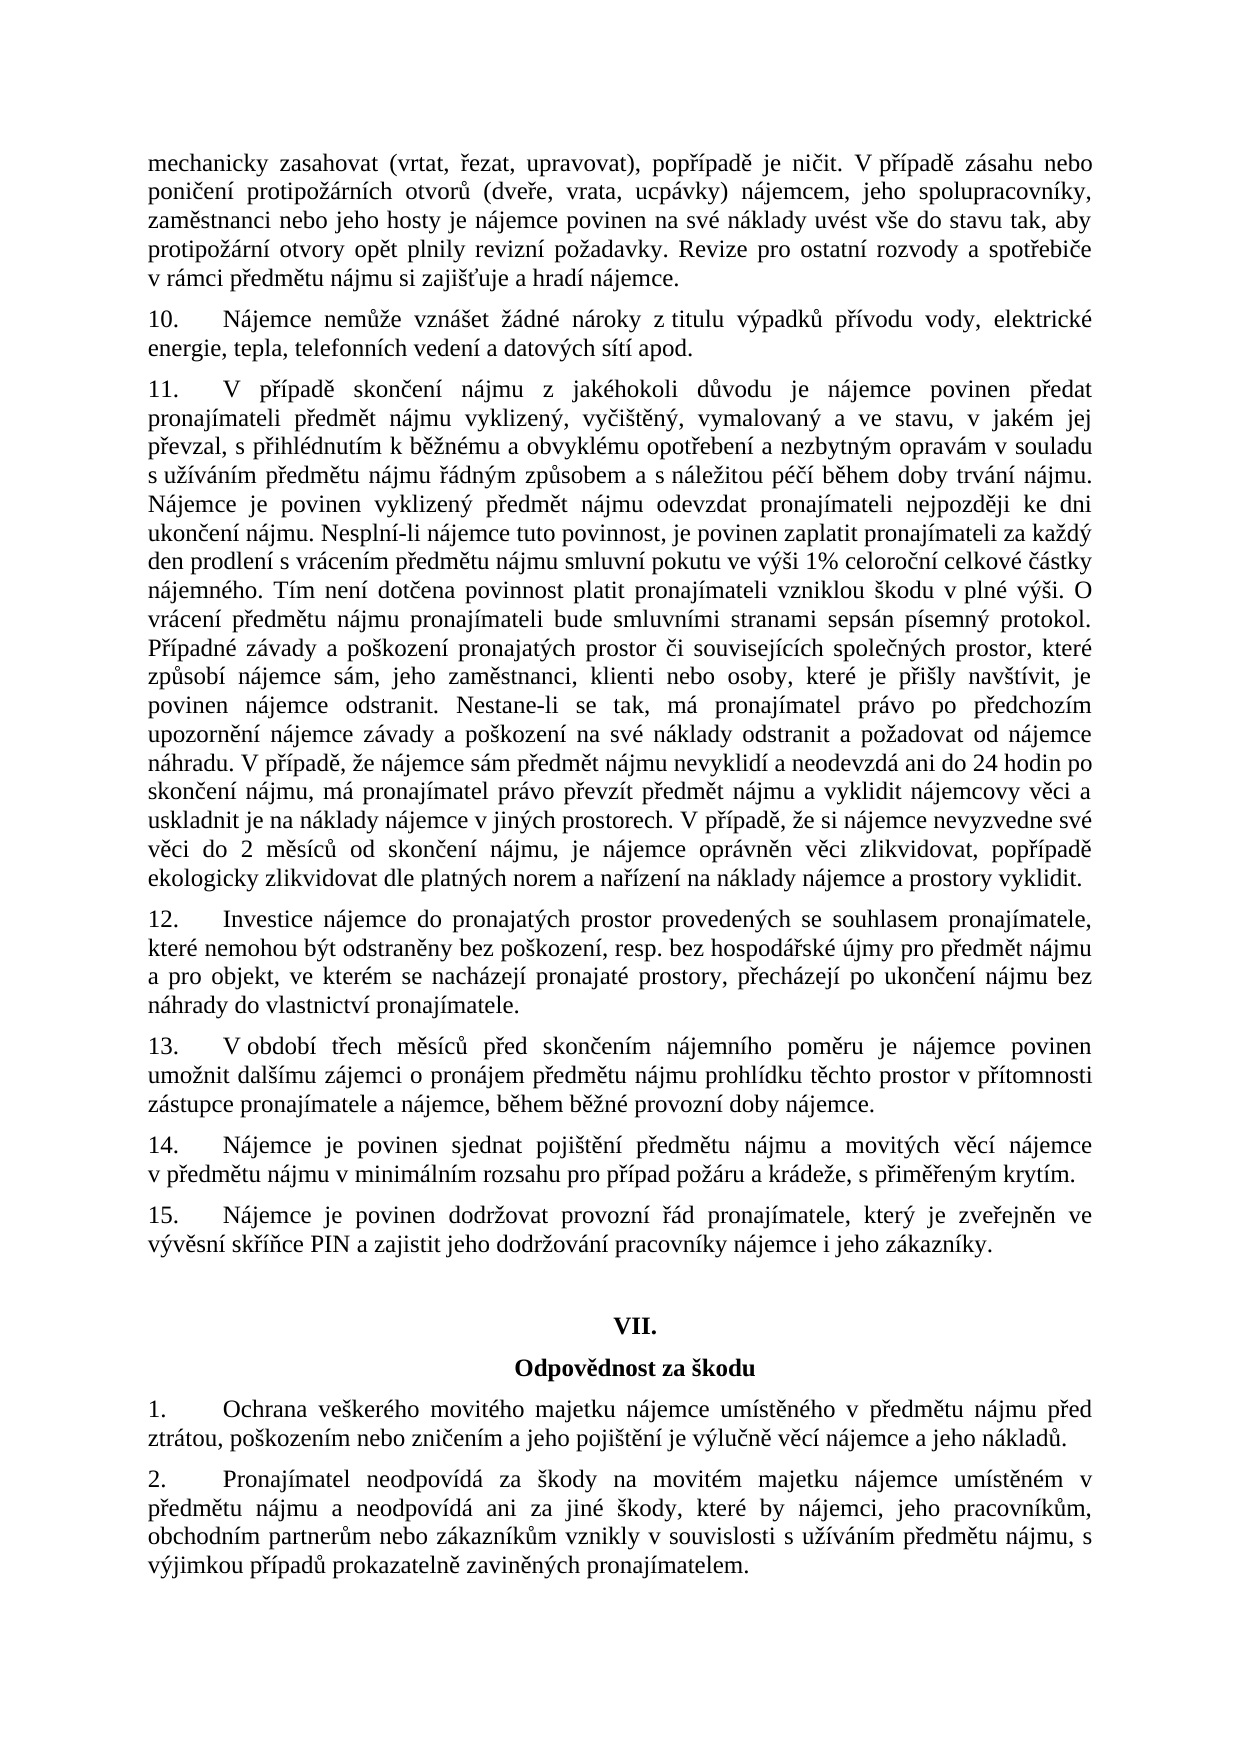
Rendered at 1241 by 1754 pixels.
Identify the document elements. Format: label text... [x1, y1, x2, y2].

list Nájemce je povinen sjednat pojištění předmětu nájmu a movitých věcí nájemce v předmětu nájmu v minimálním rozsahu pro případ požáru a krádeže, s přiměřeným krytím. [148, 1130, 1093, 1188]
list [148, 148, 1093, 291]
text VII. [177, 1311, 1093, 1340]
list Investice nájemce do pronajatých prostor provedených se souhlasem pronajímatele, které nemohou být odstraněny bez poškození, resp. bez hospodářské újmy pro předmět nájmu a pro objekt, ve kterém se nacházejí pronajaté prostory, přecházejí po ukončení nájmu bez náhrady do vlastnictví pronajímatele. [148, 904, 1093, 1019]
list Pronajímatel neodpovídá za škody na movitém majetku nájemce umístěném v předmětu nájmu a neodpovídá ani za jiné škody, které by nájemci, jeho pracovníkům, obchodním partnerům nebo zákazníkům vznikly v souvislosti s užíváním předmětu nájmu, s výjimkou případů prokazatelně zaviněných pronajímatelem. [148, 1464, 1093, 1579]
list Ochrana veškerého movitého majetku nájemce umístěného v předmětu nájmu před ztrátou, poškozením nebo zničením a jeho pojištění je výlučně věcí nájemce a jeho nákladů. [148, 1394, 1093, 1451]
list Nájemce nemůže vznášet žádné nároky z titulu výpadků přívodu vody, elektrické energie, tepla, telefonních vedení a datových sítí apod. [148, 304, 1093, 361]
list Nájemce je povinen dodržovat provozní řád pronajímatele, který je zveřejněn ve vývěsní skříňce PIN a zajistit jeho dodržování pracovníky nájemce i jeho zákazníky. [148, 1200, 1093, 1258]
text Odpovědnost za škodu [177, 1353, 1093, 1381]
list V případě skončení nájmu z jakéhokoli důvodu je nájemce povinen předat pronajímateli předmět nájmu vyklizený, vyčištěný, vymalovaný a ve stavu, v jakém jej převzal, s přihlédnutím k běžnému a obvyklému opotřebení a nezbytným opravám v souladu s užíváním předmětu nájmu řádným způsobem a s náležitou péčí během doby trvání nájmu. Nájemce je povinen vyklizený předmět nájmu odevzdat pronajímateli nejpozději ke dni ukončení nájmu. Nesplní-li nájemce tuto povinnost, je povinen zaplatit pronajímateli za každý den prodlení s vrácením předmětu nájmu smluvní pokutu ve výši 1% celoroční celkové částky nájemného. Tím není dotčena povinnost platit pronajímateli vzniklou škodu v plné výši. O vrácení předmětu nájmu pronajímateli bude smluvními stranami sepsán písemný protokol. Případné závady a poškození pronajatých prostor či souvisejících společných prostor, které způsobí nájemce sám, jeho zaměstnanci, klienti nebo osoby, které je přišly navštívit, je povinen nájemce odstranit. Nestane-li se tak, má pronajímatel právo po předchozím upozornění nájemce závady a poškození na své náklady odstranit a požadovat od nájemce náhradu. V případě, že nájemce sám předmět nájmu nevyklidí a neodevzdá ani do 24 hodin po skončení nájmu, má pronajímatel právo převzít předmět nájmu a vyklidit nájemcovy věci a uskladnit je na náklady nájemce v jiných prostorech. V případě, že si nájemce nevyzvedne své věci do 2 měsíců od skončení nájmu, je nájemce oprávněn věci zlikvidovat, popřípadě ekologicky zlikvidovat dle platných norem a nařízení na náklady nájemce a prostory vyklidit. [148, 374, 1093, 891]
list V období třech měsíců před skončením nájemního poměru je nájemce povinen umožnit dalšímu zájemci o pronájem předmětu nájmu prohlídku těchto prostor v přítomnosti zástupce pronajímatele a nájemce, během běžné provozní doby nájemce. [148, 1031, 1093, 1118]
